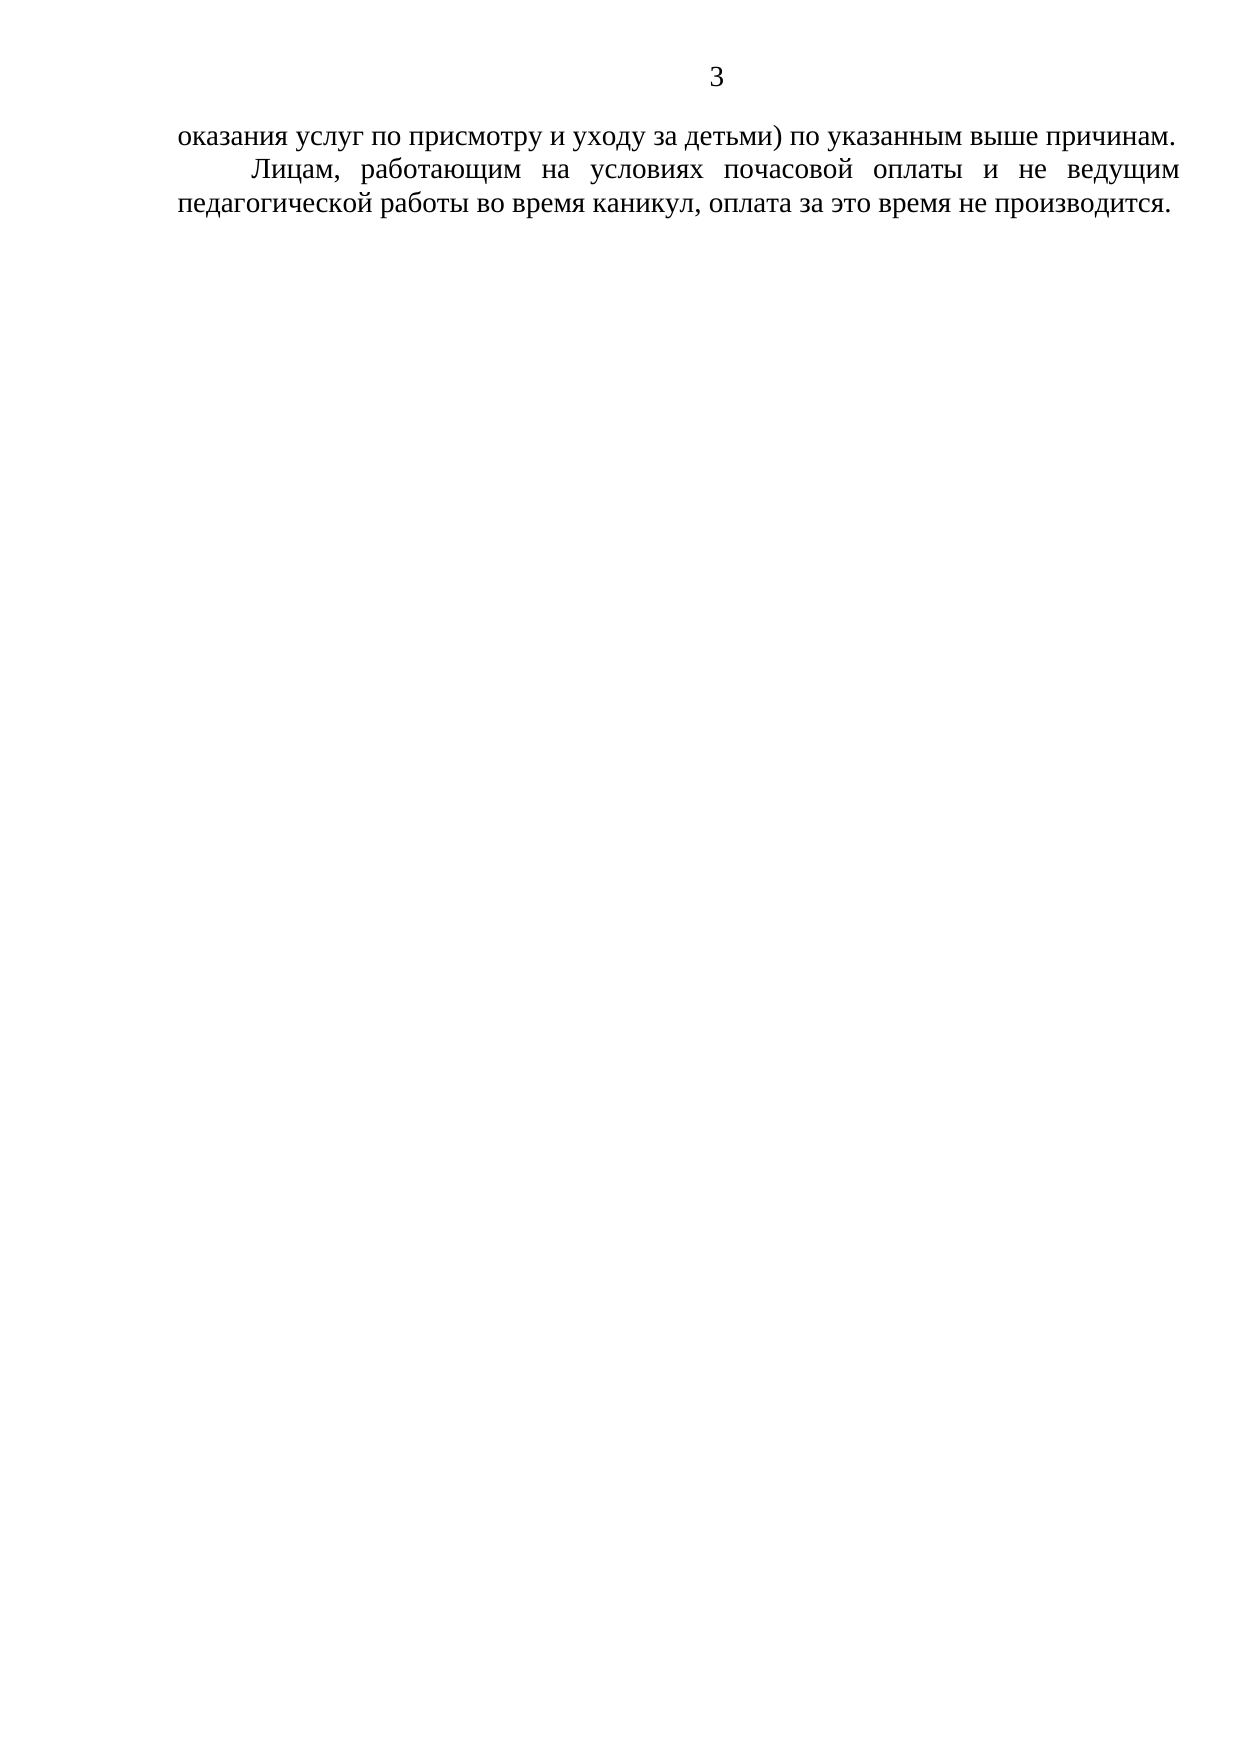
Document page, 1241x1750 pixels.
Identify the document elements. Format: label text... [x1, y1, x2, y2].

text Лицам, работающим на условиях почасовой оплаты и не ведущим педагогической работы во время каникул, оплата за это время не производится. [177, 152, 1181, 219]
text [177, 118, 1181, 152]
